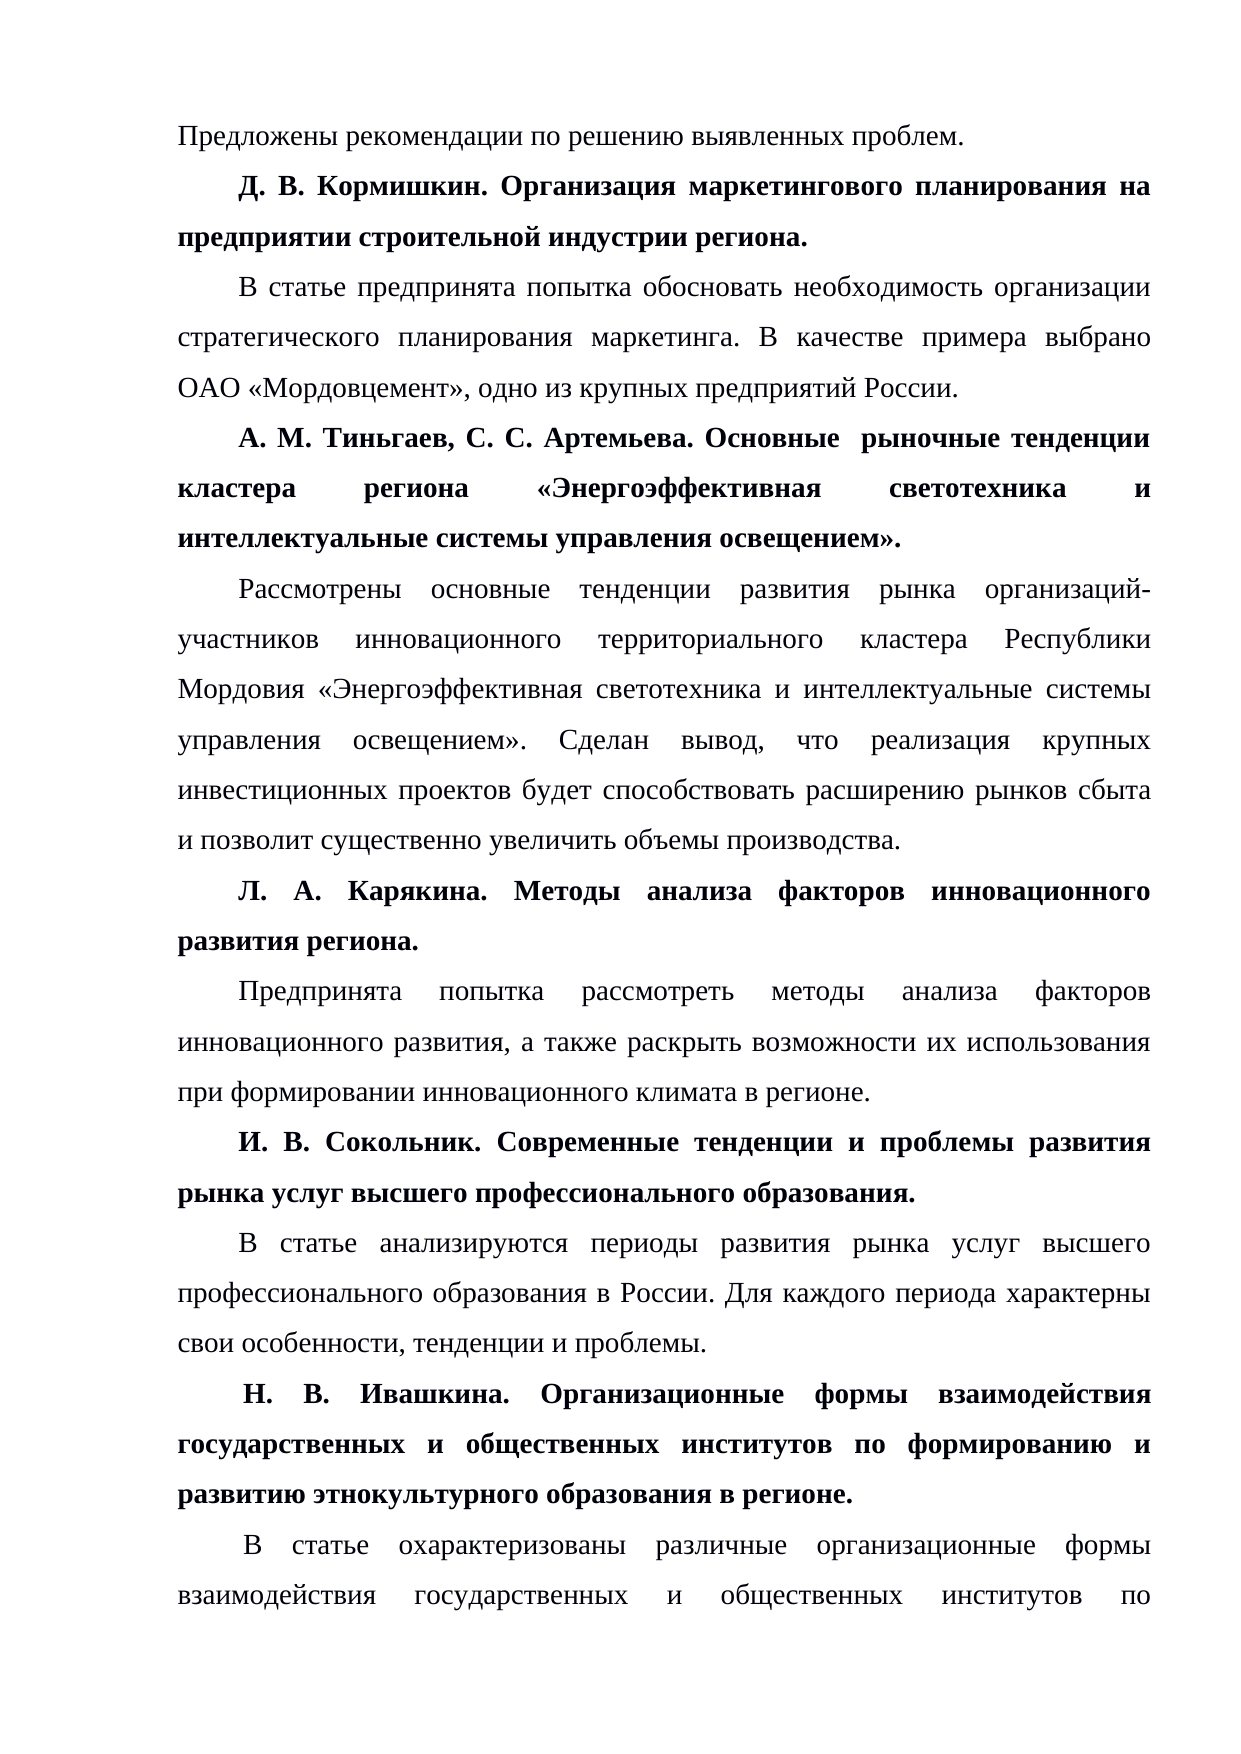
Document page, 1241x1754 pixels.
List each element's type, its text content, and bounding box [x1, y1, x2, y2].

text В статье анализируются периоды развития рынка услуг высшего профессионального образования в России. Для каждого периода характерны свои особенности, тенденции и проблемы. [177, 1225, 1152, 1359]
text И. В. Сокольник. Современные тенденции и проблемы развития рынка услуг высшего профессионального образования. [177, 1124, 1152, 1208]
text Предпринята попытка рассмотреть методы анализа факторов инновационного развития, а также раскрыть возможности их использования при формировании инновационного климата в регионе. [177, 973, 1152, 1108]
text В статье предпринята попытка обосновать необходимость организации стратегического планирования маркетинга. В качестве примера выбрано ОАО «Мордовцемент», одно из крупных предприятий России. [177, 269, 1152, 403]
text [177, 118, 1152, 152]
text Д. В. Кормишкин. Организация маркетингового планирования на предприятии строительной индустрии региона. [177, 168, 1152, 252]
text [177, 1527, 1152, 1611]
text Н. В. Ивашкина. Организационные формы взаимодействия государственных и общественных институтов по формированию и развитию этнокультурного образования в регионе. [177, 1376, 1152, 1510]
text Л. А. Карякина. Методы анализа факторов инновационного развития региона. [177, 873, 1152, 957]
text Рассмотрены основные тенденции развития рынка организаций-участников инновационного территориального кластера Республики Мордовия «Энергоэффективная светотехника и интеллектуальные системы управления освещением». Сделан вывод, что реализация крупных инвестиционных проектов будет способствовать расширению рынков сбыта и позволит существенно увеличить объемы производства. [177, 571, 1152, 856]
text А. М. Тиньгаев, С. С. Артемьева. Основные рыночные тенденции кластера региона «Энергоэффективная светотехника и интеллектуальные системы управления освещением». [177, 420, 1152, 554]
